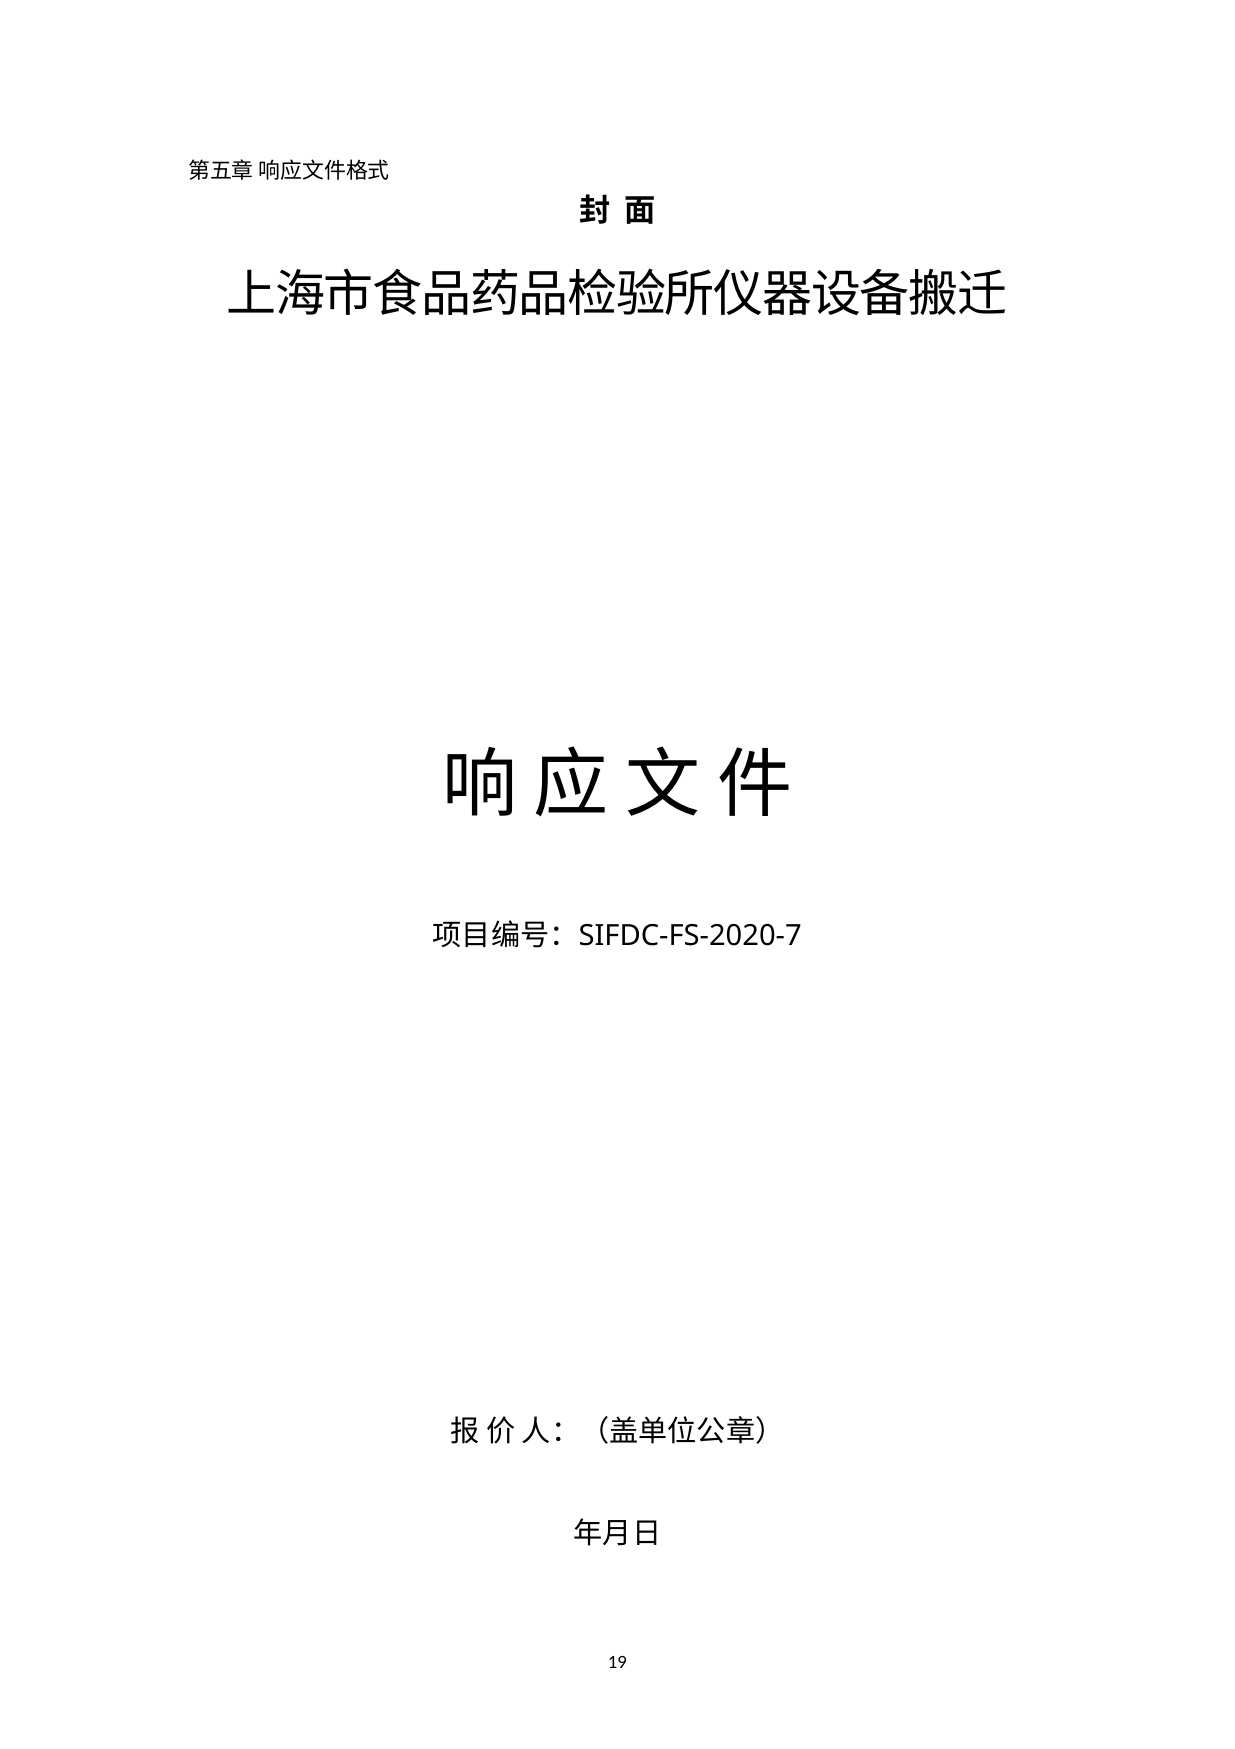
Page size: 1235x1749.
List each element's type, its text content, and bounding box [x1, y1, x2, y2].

text 项目编号：SIFDC-FS-2020-7 [188, 911, 1047, 953]
text 报 价 人：（盖单位公章） [188, 1407, 1047, 1450]
text 时间第五章 响应文件格式 [188, 150, 1047, 185]
subtitle 封 面 [188, 185, 1047, 231]
text 上海市食品药品检验所仪器设备搬迁 [188, 253, 1047, 326]
text 响 应 文 件 [188, 723, 1047, 832]
text 年月日 [188, 1510, 1047, 1552]
